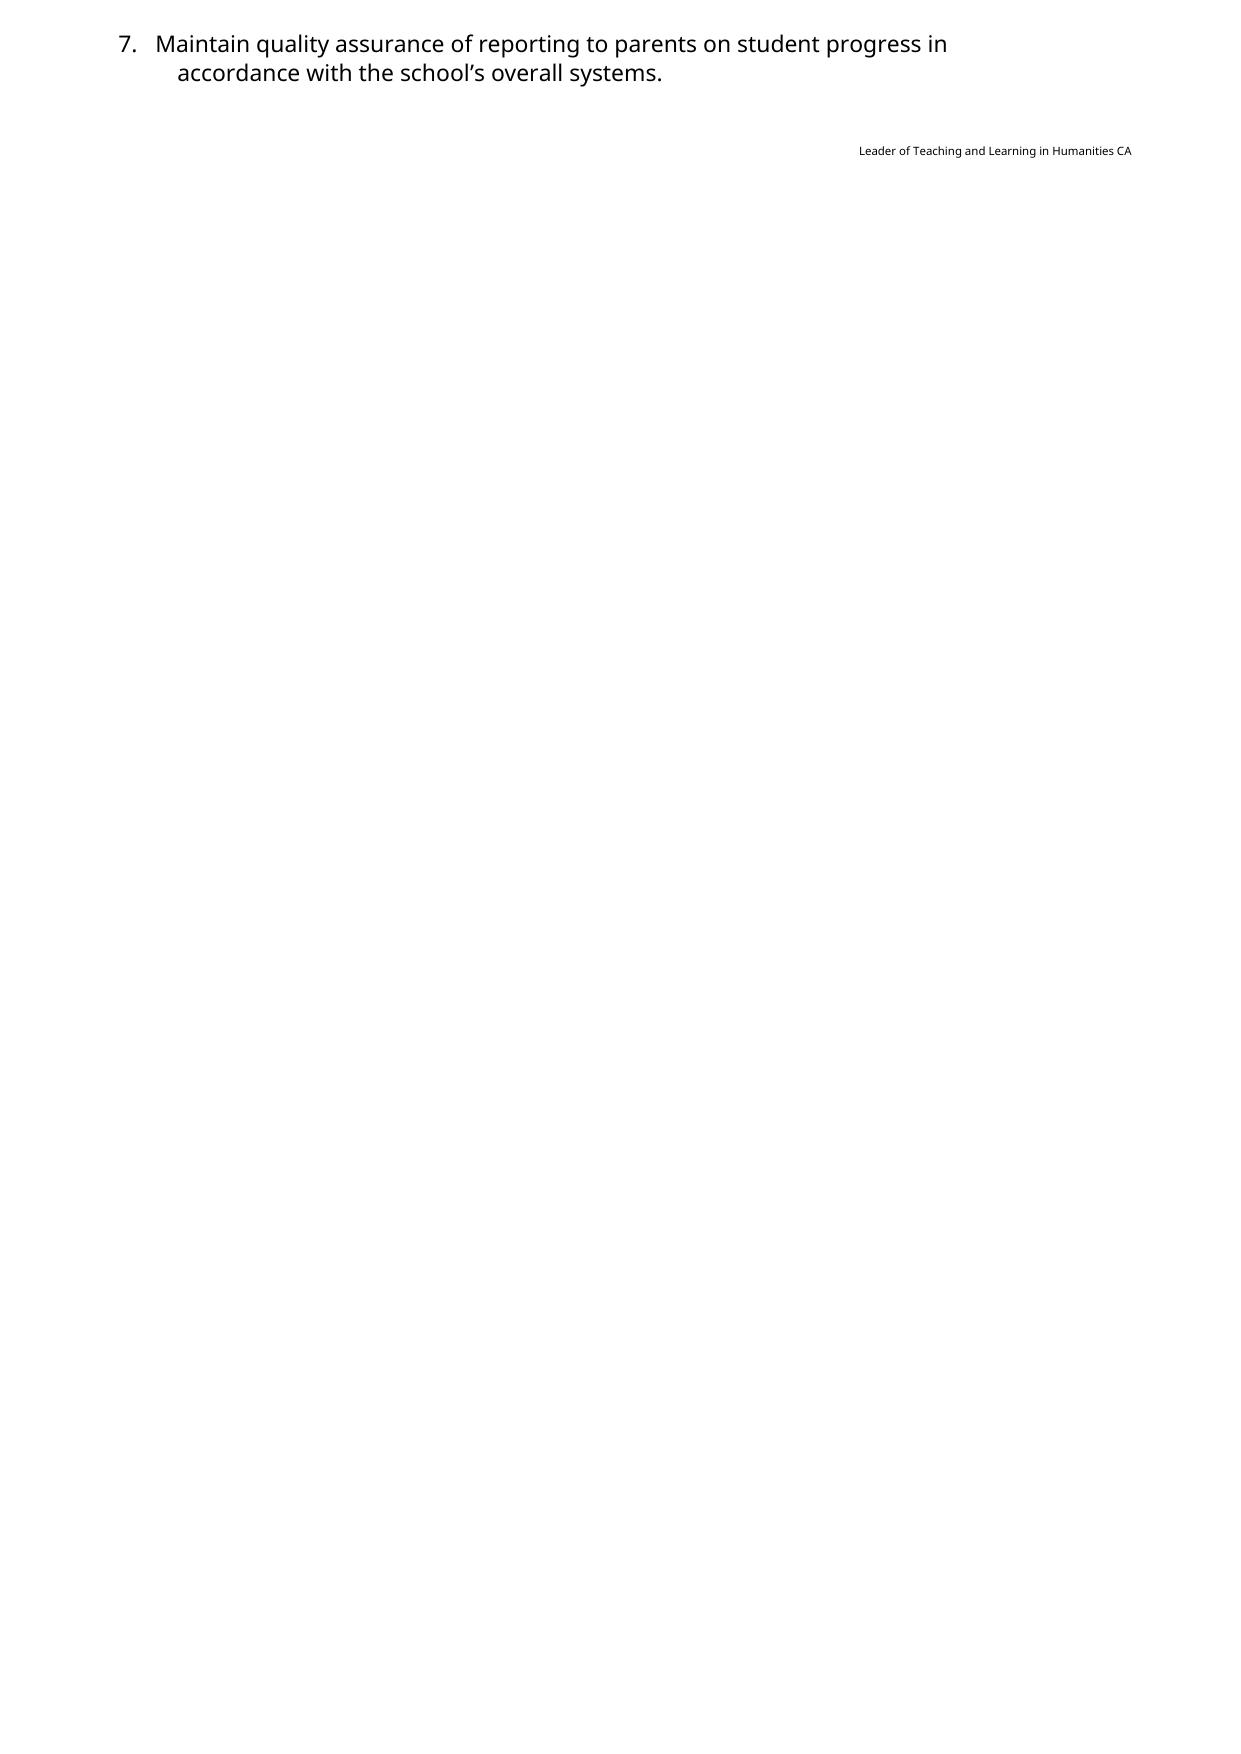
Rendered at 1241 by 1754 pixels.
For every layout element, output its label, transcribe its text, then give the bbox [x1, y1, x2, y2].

text 7. Maintain quality assurance of reporting to parents on student progress in accordance with the school’s overall systems. [118, 29, 1021, 87]
